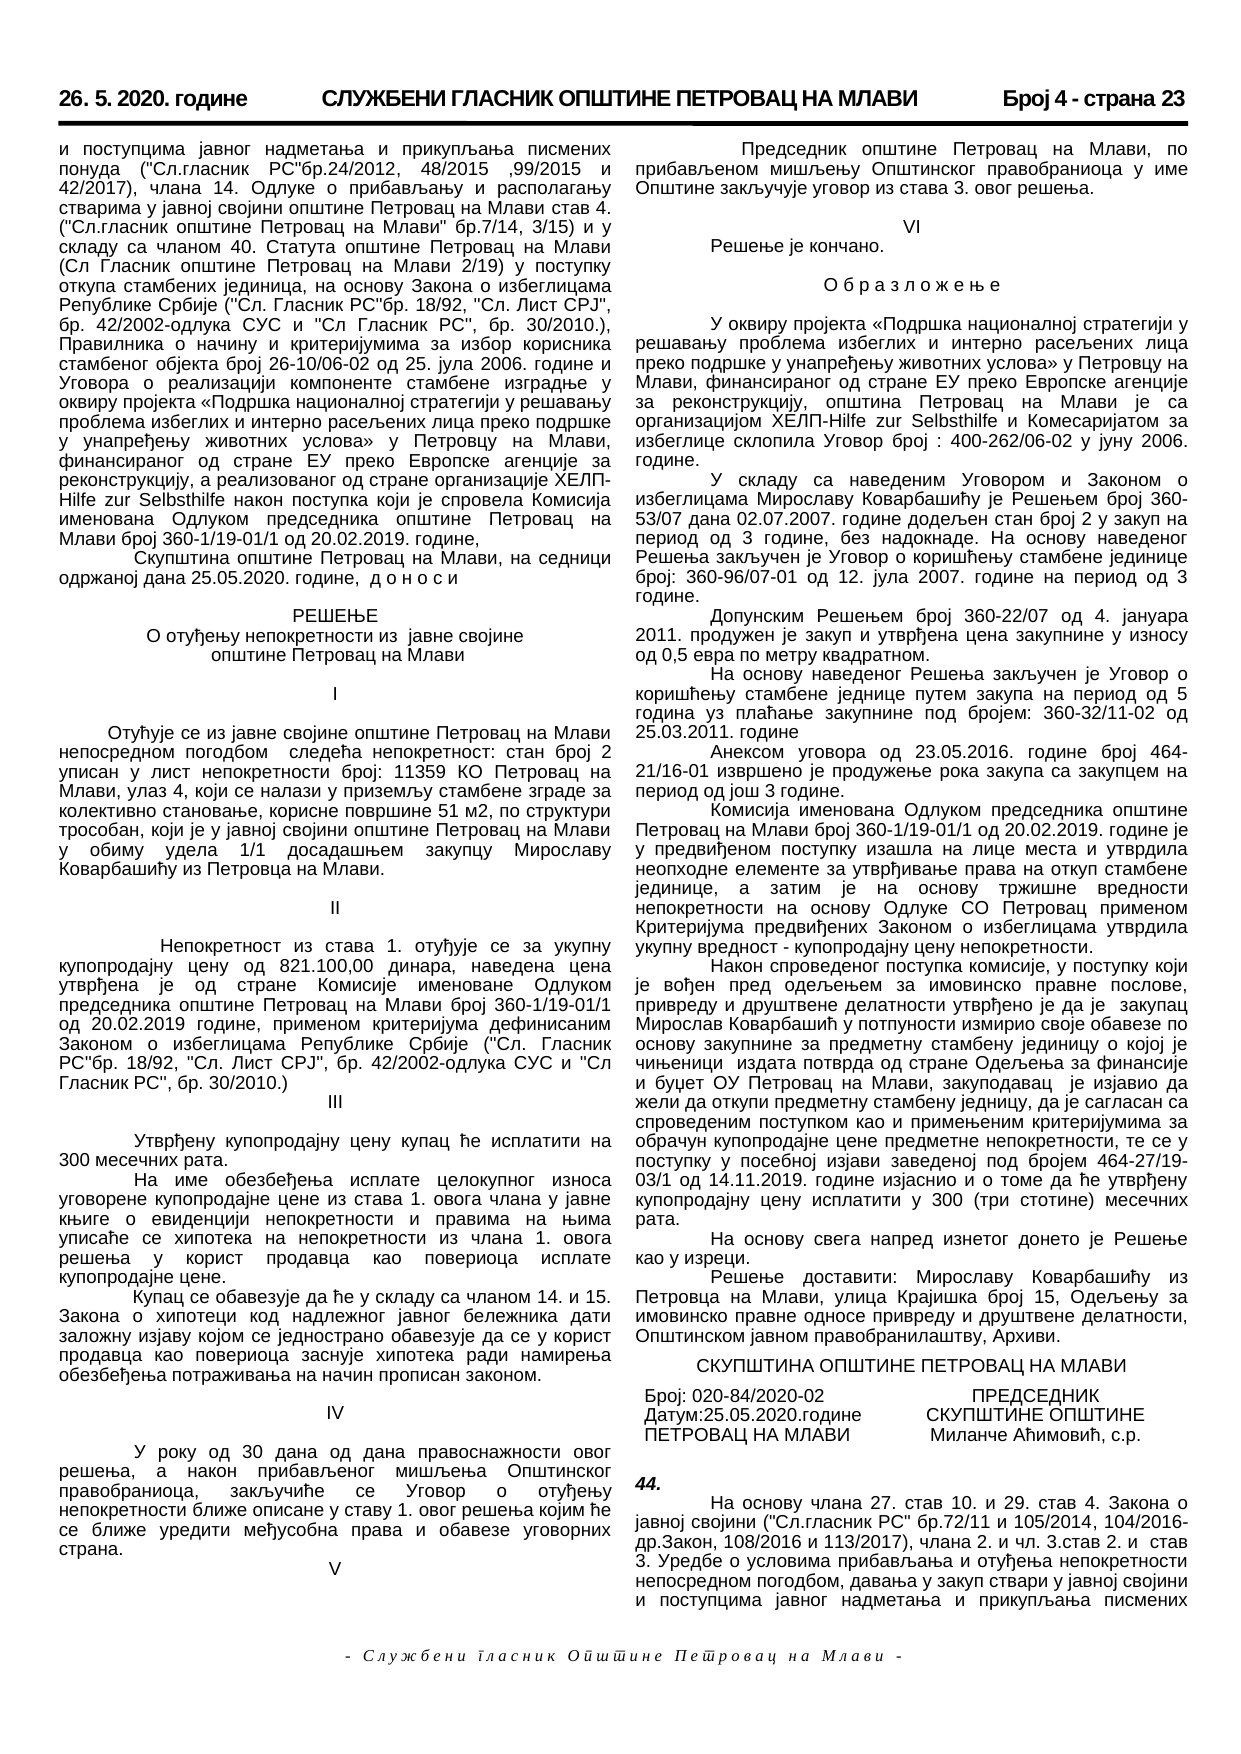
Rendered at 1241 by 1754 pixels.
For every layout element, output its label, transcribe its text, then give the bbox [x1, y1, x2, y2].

text РЕШЕЊЕ [58, 607, 612, 627]
text Решење је кончано. [635, 237, 1188, 257]
text Комисија именована Одлуком председника општине Петровац на Млави број 360-1/19-01/1 од 20.02.2019. године је у предвиђеном поступку изашла на лице места и утврдила неопходне елементе за утврђивање права на откуп стамбене јединице, а затим је на основу тржишне вредности непокретности на основу Одлуке СО Петровац применом Критеријума предвиђених Законом о избеглицама утврдила укупну вредност - купопродајну цену непокретности. [635, 801, 1188, 957]
text На основу свега напред изнетог донето је Решење као у изреци. [635, 1229, 1188, 1268]
text VI [635, 218, 1188, 237]
text V [58, 1560, 612, 1579]
text Скупштина општине Петровац на Млави, на седници одржаној дана 25.05.2020. године, д о н о с и [58, 549, 612, 588]
text О б р а з л о ж е њ е [635, 276, 1188, 295]
text II [58, 899, 612, 918]
text Анексом уговора од 23.05.2016. године број 464-21/16-01 извршено је продужење рока закупа са закупцем на период од још 3 године. [635, 743, 1188, 801]
text Непокретност из става 1. отуђује се за укупну купопродајну цену од 821.100,00 динара, наведена цена утврђена је од стране Комисије именоване Одлуком председника општине Петровац на Млави број 360-1/19-01/1 од 20.02.2019 године, применом критеријума дефинисаним Законом о избеглицама Републике Србије (''Сл. Гласник РС''бр. 18/92, ''Сл. Лист СРЈ'', бр. 42/2002-одлука СУС и ''Сл Гласник РС'', бр. 30/2010.) [58, 937, 612, 1093]
text На име обезбеђења исплате целокупног износа уговорене купопродајне цене из става 1. овога члана у јавне књиге о евиденцији непокретности и правима на њима уписаће се хипотека на непокретности из члана 1. овога решења у корист продавца као повериоца исплате купопродајне цене. [58, 1171, 612, 1288]
text У року од 30 дана од дана правоснажности овог решења, а након прибављеног мишљења Општинског правобраниоца, закључиће се Уговор о отуђењу непокретности ближе описане у ставу 1. овог решења којим ће се ближе уредити међусобна права и обавезе уговорних страна. [58, 1443, 612, 1560]
text Допунским Решењем број 360-22/07 од 4. јануара 2011. продужен је закуп и утврђена цена закупнине у износу од 0,5 евра по метру квадратном. [635, 607, 1188, 665]
text Купац се обавезује да ће у складу са чланом 14. и 15. Закона о хипотеци код надлежног јавног бележника дати заложну изјаву којом се једнострано обавезује да се у корист продавца као повериоца заснује хипотека ради намирења обезбеђења потраживања на начин прописан законом. [58, 1288, 612, 1385]
table_header Број: 020-84/2020-02 Датум:25.05.2020.године ПЕТРОВАЦ НА МЛАВИ [633, 1387, 880, 1455]
text општине Петровац на Млави [58, 646, 612, 666]
text Отућује се из јавне својине општине Петровац на Млави непосредном погодбом следећа непокретност: стан број 2 уписан у лист непокретности број: 11359 КО Петровац на Млави, улаз 4, који се налази у приземљу стамбене зграде за колективно становање, корисне површине 51 м2, по структури трособан, који је у јавној својини општине Петровац на Млави у обиму удела 1/1 досадашњем закупцу Мирославу Коварбашићу из Петровца на Млави. [58, 724, 612, 879]
text Након спроведеног поступка комисије, у поступку који је вођен пред одељењем за имовинско правне послове, привреду и друштвене делатности утврђено је да је закупац Мирослав Коварбашић у потпуности измирио своје обавезе по основу закупнине за предметну стамбену јединицу о којој је чињеници издата потврда од стране Одељења за финансије и буџет ОУ Петровац на Млави, закуподавац је изјавио да жели да откупи предметну стамбену једницу, да је сагласан са спроведеним поступком као и примењеним критеријумима за обрачун купопродајне цене предметне непокретности, те се у поступку у посебној изјави заведеној под бројем 464-27/19-03/1 од 14.11.2019. године изјаснио и о томе да ће утврђену купопродајну цену исплатити у 300 (три стотине) месечних рата. [635, 957, 1188, 1229]
text У оквиру пројекта «Подршка националној стратегији у решавању проблема избеглих и интерно расељених лица преко подршке у унапређењу животних услова» у Петровцу на Млави, финансираног од стране ЕУ преко Европске агенције за реконструкцију, општина Петровац на Млави је са организацијом ХЕЛП-Hilfe zur Selbsthilfe и Комесаријатом за избеглице склопила Уговор број : 400-262/06-02 у јуну 2006. године. [635, 315, 1188, 471]
text 44. [635, 1474, 1188, 1494]
text У складу са наведеним Уговором и Законом о избеглицама Мирославу Коварбашићу је Решењем број 360-53/07 дана 02.07.2007. године додељен стан број 2 у закуп на период од 3 године, без надокнаде. На основу наведеног Решења закључен је Уговор о коришћењу стамбене јединице број: 360-96/07-01 од 12. јула 2007. године на период од 3 године. [635, 471, 1188, 607]
text IV [58, 1404, 612, 1424]
text СКУПШТИНА ОПШТИНЕ ПЕТРОВАЦ НА МЛАВИ [635, 1357, 1188, 1376]
text О отуђењу непокретности из јавне својине [58, 627, 612, 646]
text Утврђену купопродајну цену купац ће исплатити на 300 месечних рата. [58, 1132, 612, 1171]
text Решење доставити: Мирославу Коварбашићу из Петровца на Млави, улица Крајишка број 15, Одељењу за имовинско правне односе привреду и друштвене делатности, Општинском јавном правобранилаштву, Архиви. [635, 1268, 1188, 1346]
text III [58, 1093, 612, 1113]
text Председник општине Петровац на Млави, по прибављеном мишљењу Општинског правобраниоца у име Општине закључује уговор из става 3. овог решења. [635, 140, 1188, 198]
text На основу наведеног Решења закључен је Уговор о коришћењу стамбене једнице путем закупа на период од 5 година уз плаћање закупнине под бројем: 360-32/11-02 од 25.03.2011. године [635, 665, 1188, 743]
table_header ПРЕДСЕДНИК СКУПШТИНЕ ОПШТИНЕ Миланче Аћимовић, с.р. [880, 1387, 1191, 1455]
text I [58, 685, 612, 704]
